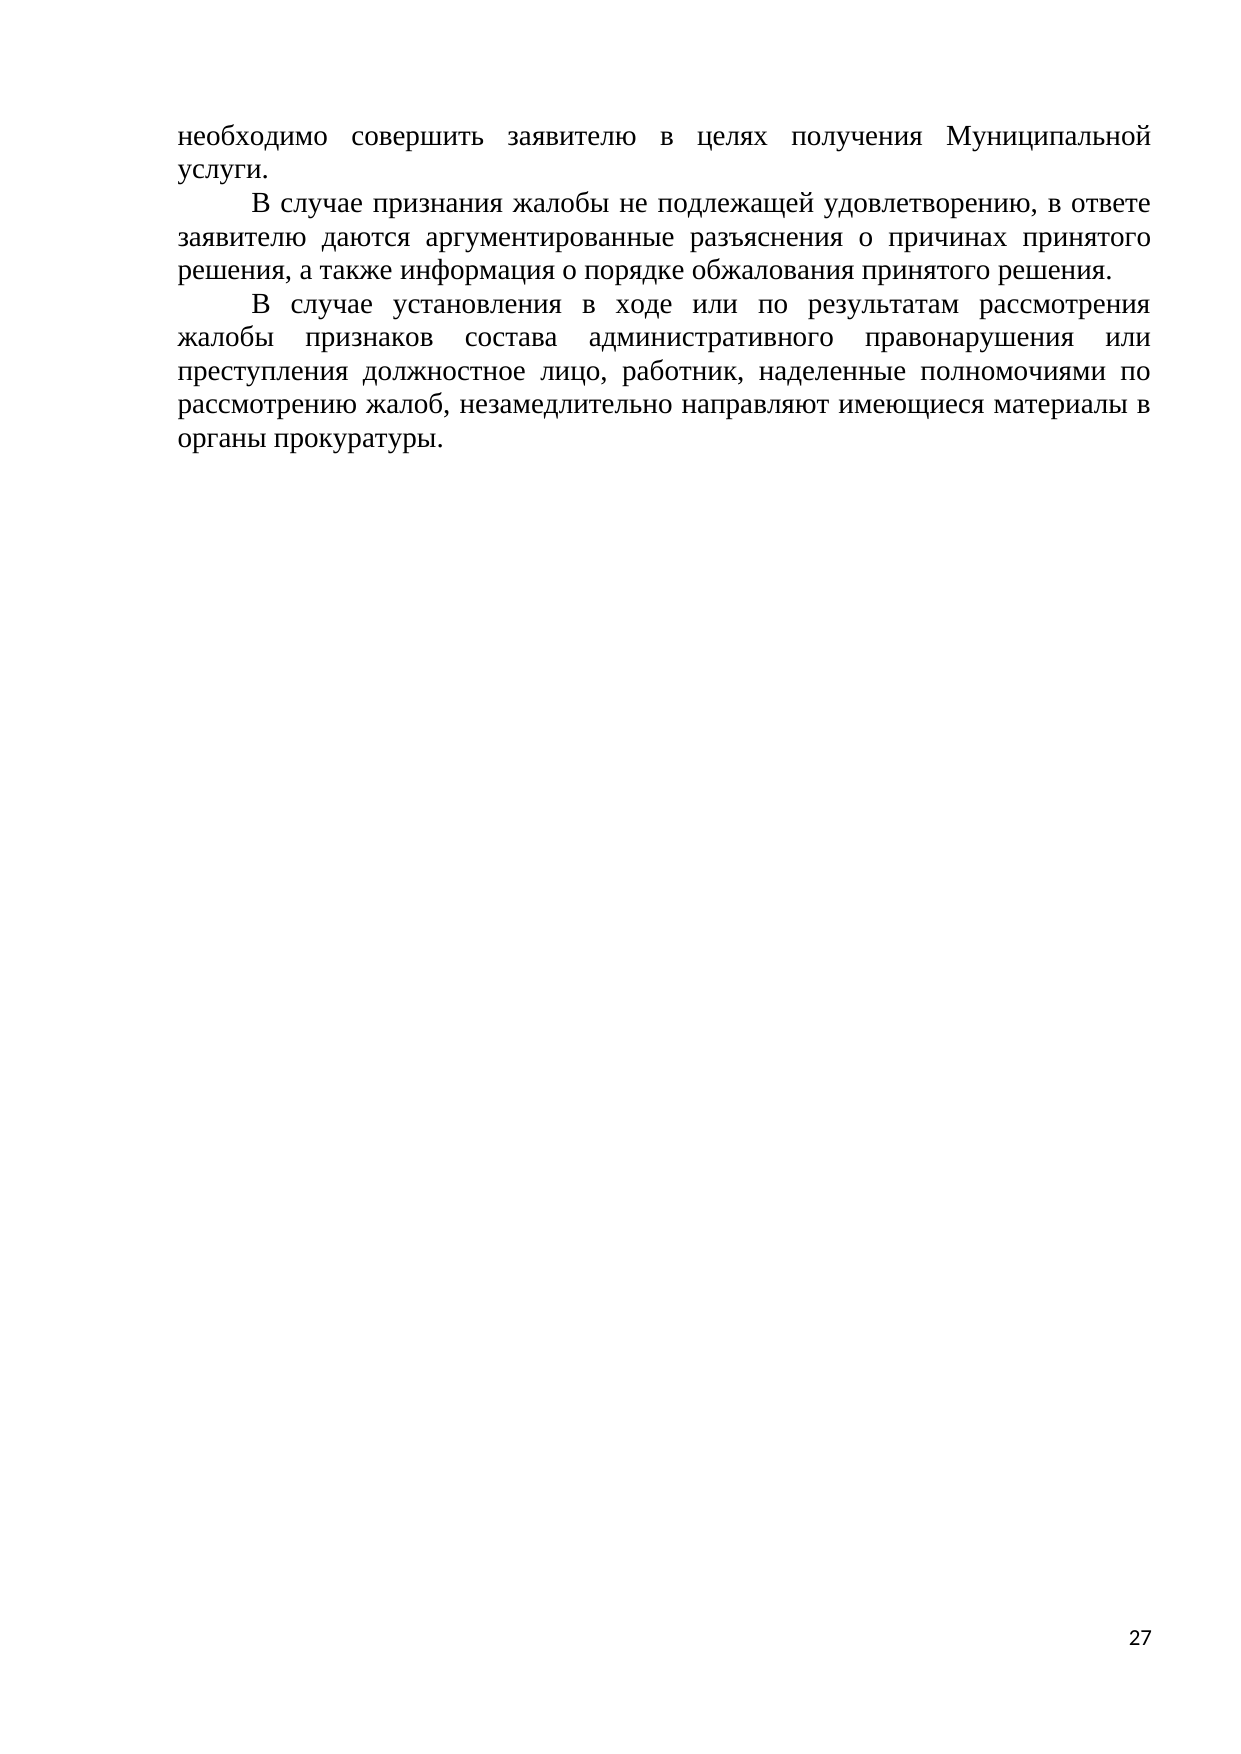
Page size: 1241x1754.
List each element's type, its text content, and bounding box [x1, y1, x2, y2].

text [177, 118, 1152, 185]
text В случае установления в ходе или по результатам рассмотрения жалобы признаков состава административного правонарушения или преступления должностное лицо, работник, наделенные полномочиями по рассмотрению жалоб, незамедлительно направляют имеющиеся материалы в органы прокуратуры. [177, 286, 1152, 453]
text В случае признания жалобы не подлежащей удовлетворению, в ответе заявителю даются аргументированные разъяснения о причинах принятого решения, а также информация о порядке обжалования принятого решения. [177, 185, 1152, 286]
